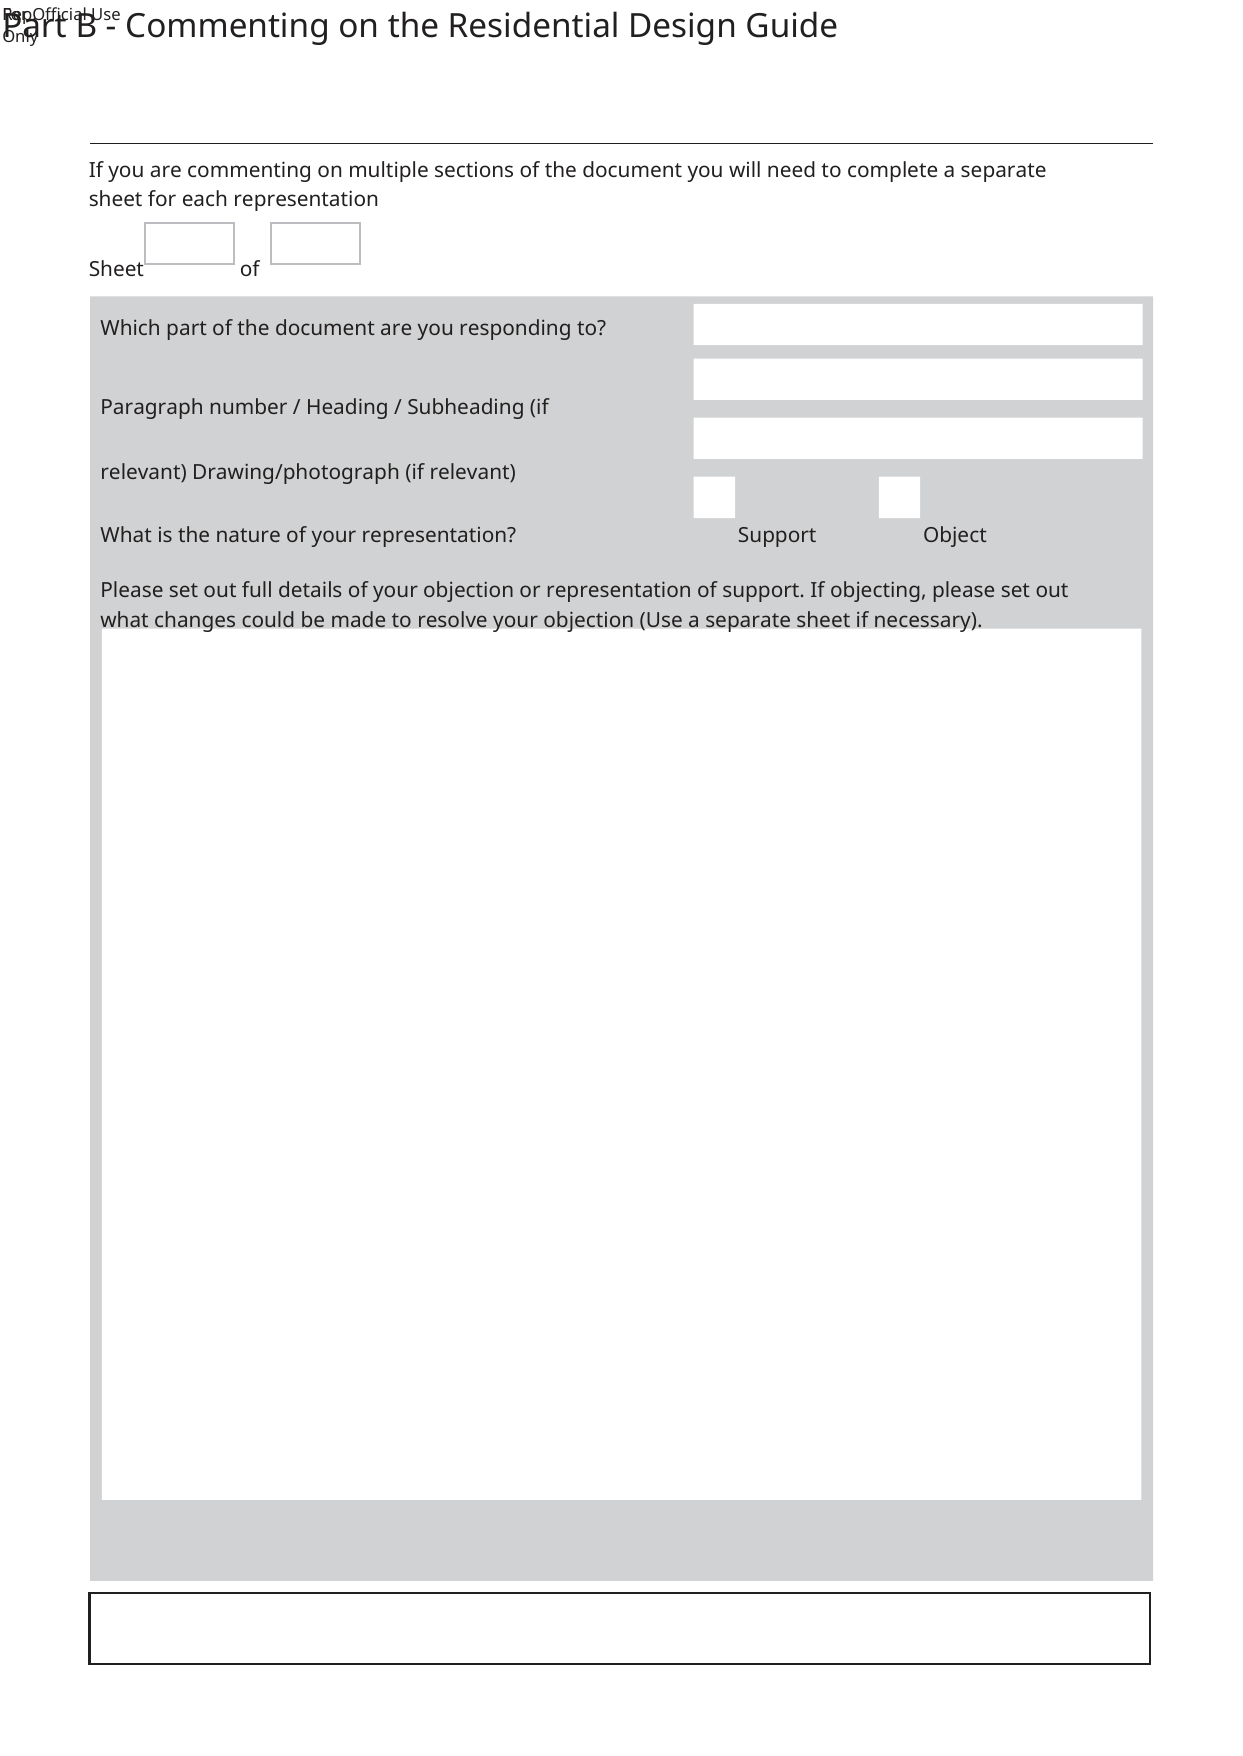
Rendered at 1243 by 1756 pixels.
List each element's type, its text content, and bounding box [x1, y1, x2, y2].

text What is the nature of your representation? Support Object [100, 522, 1163, 548]
text Paragraph number / Heading / Subheading (if relevant) Drawing/photograph (if relevant) [100, 392, 588, 486]
text Please set out full details of your objection or representation of support. If objecting, please set out what changes could be made to resolve your objection (Use a separate sheet if necessary). [100, 576, 1101, 634]
text Sheet of [88, 254, 1163, 282]
text Which part of the document are you responding to? [100, 313, 1163, 342]
text If you are commenting on multiple sections of the document you will need to complete a separate sheet for each representation [88, 155, 1091, 213]
